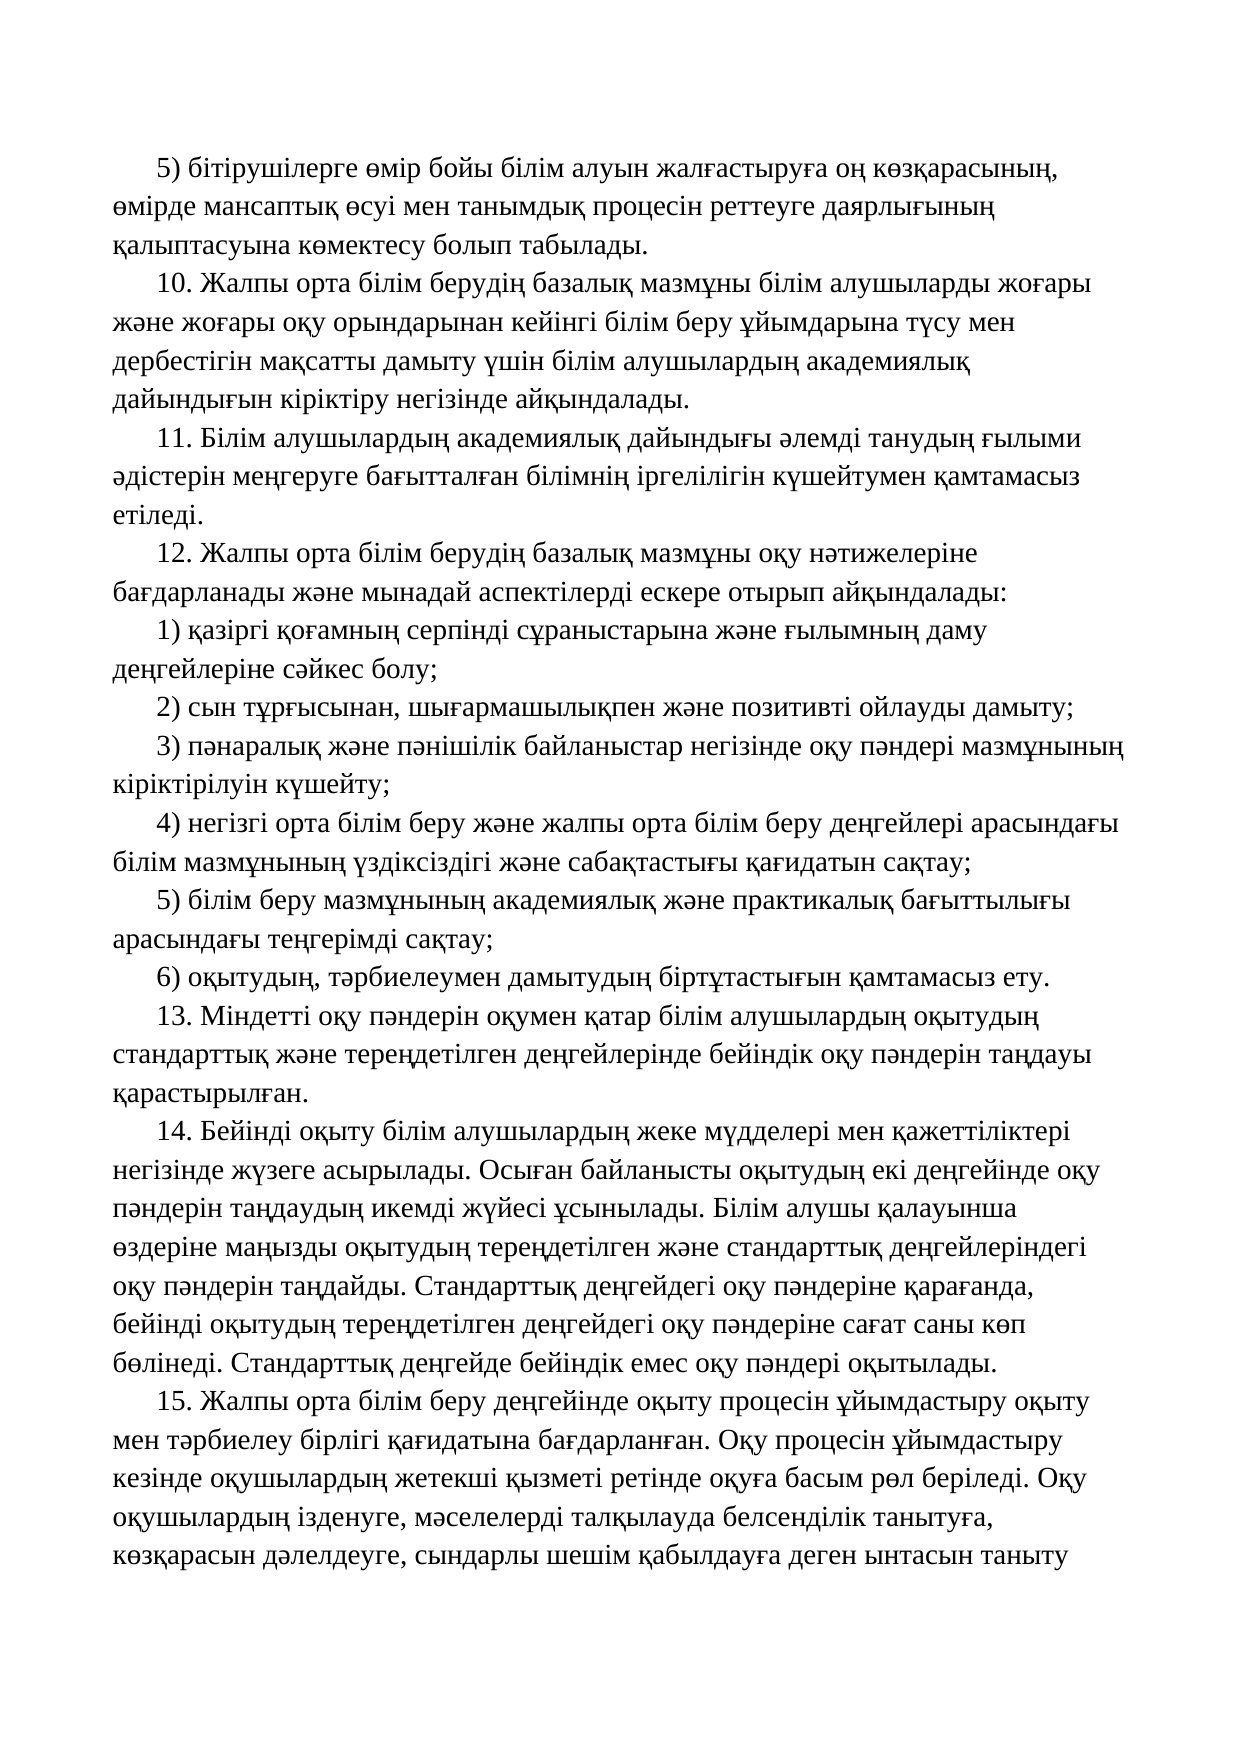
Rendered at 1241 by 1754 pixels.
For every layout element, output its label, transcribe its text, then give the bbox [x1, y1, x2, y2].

text 5) білім беру мазмұнының академиялық және практикалық бағыттылығы арасындағы теңгерімді сақтау; [112, 882, 1128, 954]
text 10. Жалпы орта білім берудің базалық мазмұны білім алушыларды жоғары және жоғары оқу орындарынан кейінгі білім беру ұйымдарына түсу мен дербестігін мақсатты дамыту үшін білім алушылардың академиялық дайындығын кіріктіру негізінде айқындалады. [112, 266, 1128, 415]
text 13. Міндетті оқу пәндерін оқумен қатар білім алушылардың оқытудың стандарттық және тереңдетілген деңгейлерінде бейіндік оқу пәндерін таңдауы қарастырылған. [112, 998, 1128, 1108]
text 14. Бейінді оқыту білім алушылардың жеке мүдделері мен қажеттіліктері негізінде жүзеге асырылады. Осыған байланысты оқытудың екі деңгейінде оқу пәндерін таңдаудың икемді жүйесі ұсынылады. Білім алушы қалауынша өздеріне маңызды оқытудың тереңдетілген және стандарттық деңгейлеріндегі оқу пәндерін таңдайды. Стандарттық деңгейдегі оқу пәндеріне қарағанда, бейінді оқытудың тереңдетілген деңгейдегі оқу пәндеріне сағат саны көп бөлінеді. Стандарттық деңгейде бейіндік емес оқу пәндері оқытылады. [112, 1113, 1128, 1378]
text 4) негізгі орта білім беру және жалпы орта білім беру деңгейлері арасындағы білім мазмұнының үздіксіздігі және сабақтастығы қағидатын сақтау; [112, 805, 1128, 877]
text 11. Білім алушылардың академиялық дайындығы әлемді танудың ғылыми әдістерін меңгеруге бағытталған білімнің іргелілігін күшейтумен қамтамасыз етіледі. [112, 420, 1128, 530]
text 3) пәнаралық және пәнішілік байланыстар негізінде оқу пәндері мазмұнының кіріктірілуін күшейту; [112, 728, 1128, 800]
text 2) сын тұрғысынан, шығармашылықпен және позитивті ойлауды дамыту; [112, 689, 1128, 723]
text 12. Жалпы орта білім берудің базалық мазмұны оқу нәтижелеріне бағдарланады және мынадай аспектілерді ескере отырып айқындалады: [112, 535, 1128, 607]
text 1) қазіргі қоғамның серпінді сұраныстарына және ғылымның даму деңгейлеріне сәйкес болу; [112, 612, 1128, 684]
text 6) оқытудың, тәрбиелеумен дамытудың біртұтастығын қамтамасыз ету. [112, 959, 1128, 993]
text 5) бітірушілерге өмір бойы білім алуын жалғастыруға оң көзқарасының, өмірде мансаптық өсуі мен танымдық процесін реттеуге даярлығының қалыптасуына көмектесу болып табылады. [112, 150, 1128, 261]
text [112, 1383, 1128, 1571]
